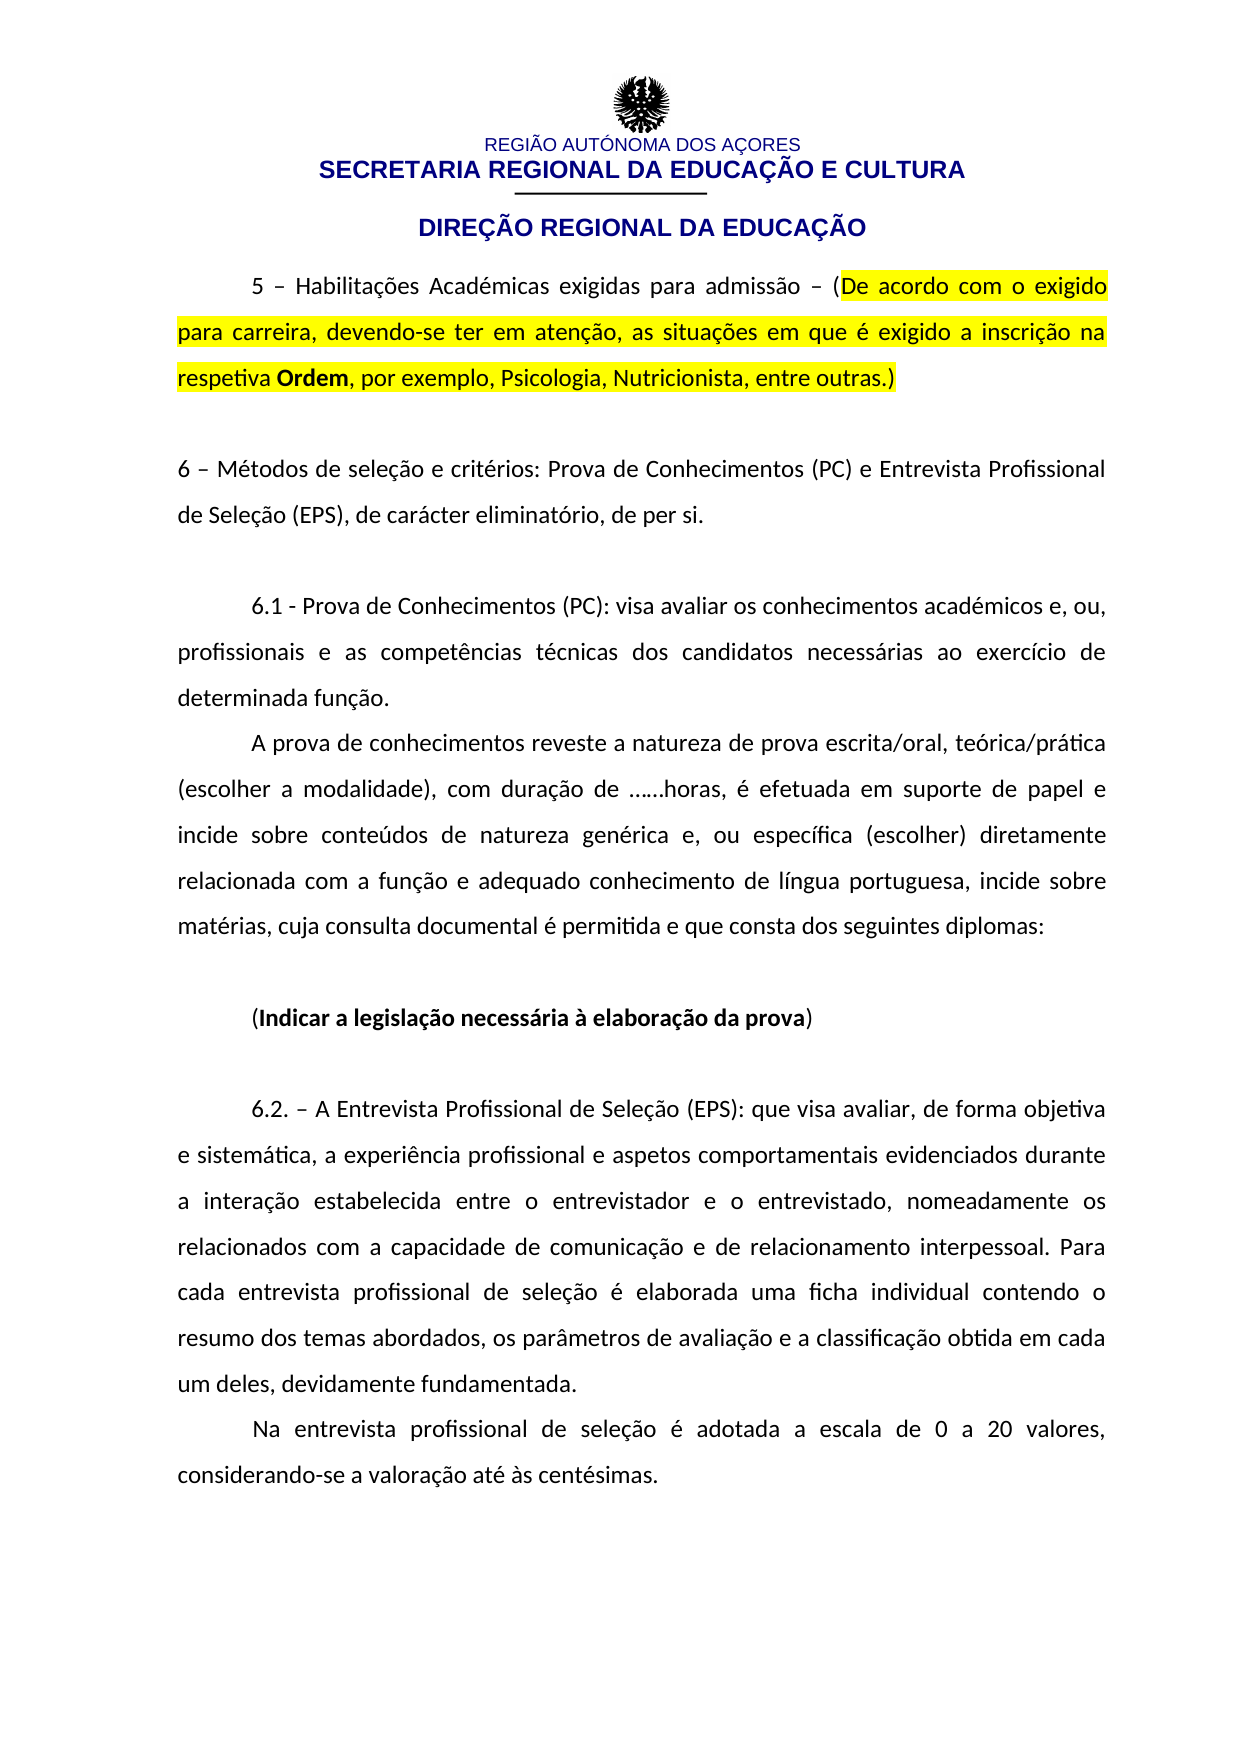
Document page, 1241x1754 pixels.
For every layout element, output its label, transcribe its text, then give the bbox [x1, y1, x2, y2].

text 6.1 - Prova de Conhecimentos (PC): visa avaliar os conhecimentos académicos e, ou, profissionais e as competências técnicas dos candidatos necessárias ao exercício de determinada função. [177, 590, 1107, 712]
text 6 – Métodos de seleção e critérios: Prova de Conhecimentos (PC) e Entrevista Profissional de Seleção (EPS), de carácter eliminatório, de per si. [177, 453, 1107, 529]
text A prova de conhecimentos reveste a natureza de prova escrita/oral, teórica/prática (escolher a modalidade), com duração de ……horas, é efetuada em suporte de papel e incide sobre conteúdos de natureza genérica e, ou específica (escolher) diretamente relacionada com a função e adequado conhecimento de língua portuguesa, incide sobre matérias, cuja consulta documental é permitida e que consta dos seguintes diplomas: [177, 728, 1107, 941]
text 6.2. – A Entrevista Profissional de Seleção (EPS): que visa avaliar, de forma objetiva e sistemática, a experiência profissional e aspetos comportamentais evidenciados durante a interação estabelecida entre o entrevistador e o entrevistado, nomeadamente os relacionados com a capacidade de comunicação e de relacionamento interpessoal. Para cada entrevista profissional de seleção é elaborada uma ficha individual contendo o resumo dos temas abordados, os parâmetros de avaliação e a classificação obtida em cada um deles, devidamente fundamentada. [177, 1093, 1107, 1398]
text 5 – Habilitações Académicas exigidas para admissão – (De acordo com o exigido para carreira, devendo-se ter em atenção, as situações em que é exigido a inscrição na respetiva Ordem, por exemplo, Psicologia, Nutricionista, entre outras.) [177, 270, 1107, 316]
text (Indicar a legislação necessária à elaboração da prova) [177, 1002, 1107, 1032]
text Na entrevista profissional de seleção é adotada a escala de 0 a 20 valores, considerando-se a valoração até às centésimas. [177, 1413, 1107, 1490]
text 5 – Habilitações Académicas exigidas para admissão – (De acordo com o exigido para carreira, devendo-se ter em atenção, as situações em que é exigido a inscrição na respetiva Ordem, por exemplo, Psicologia, Nutricionista, entre outras.) [177, 347, 1107, 392]
